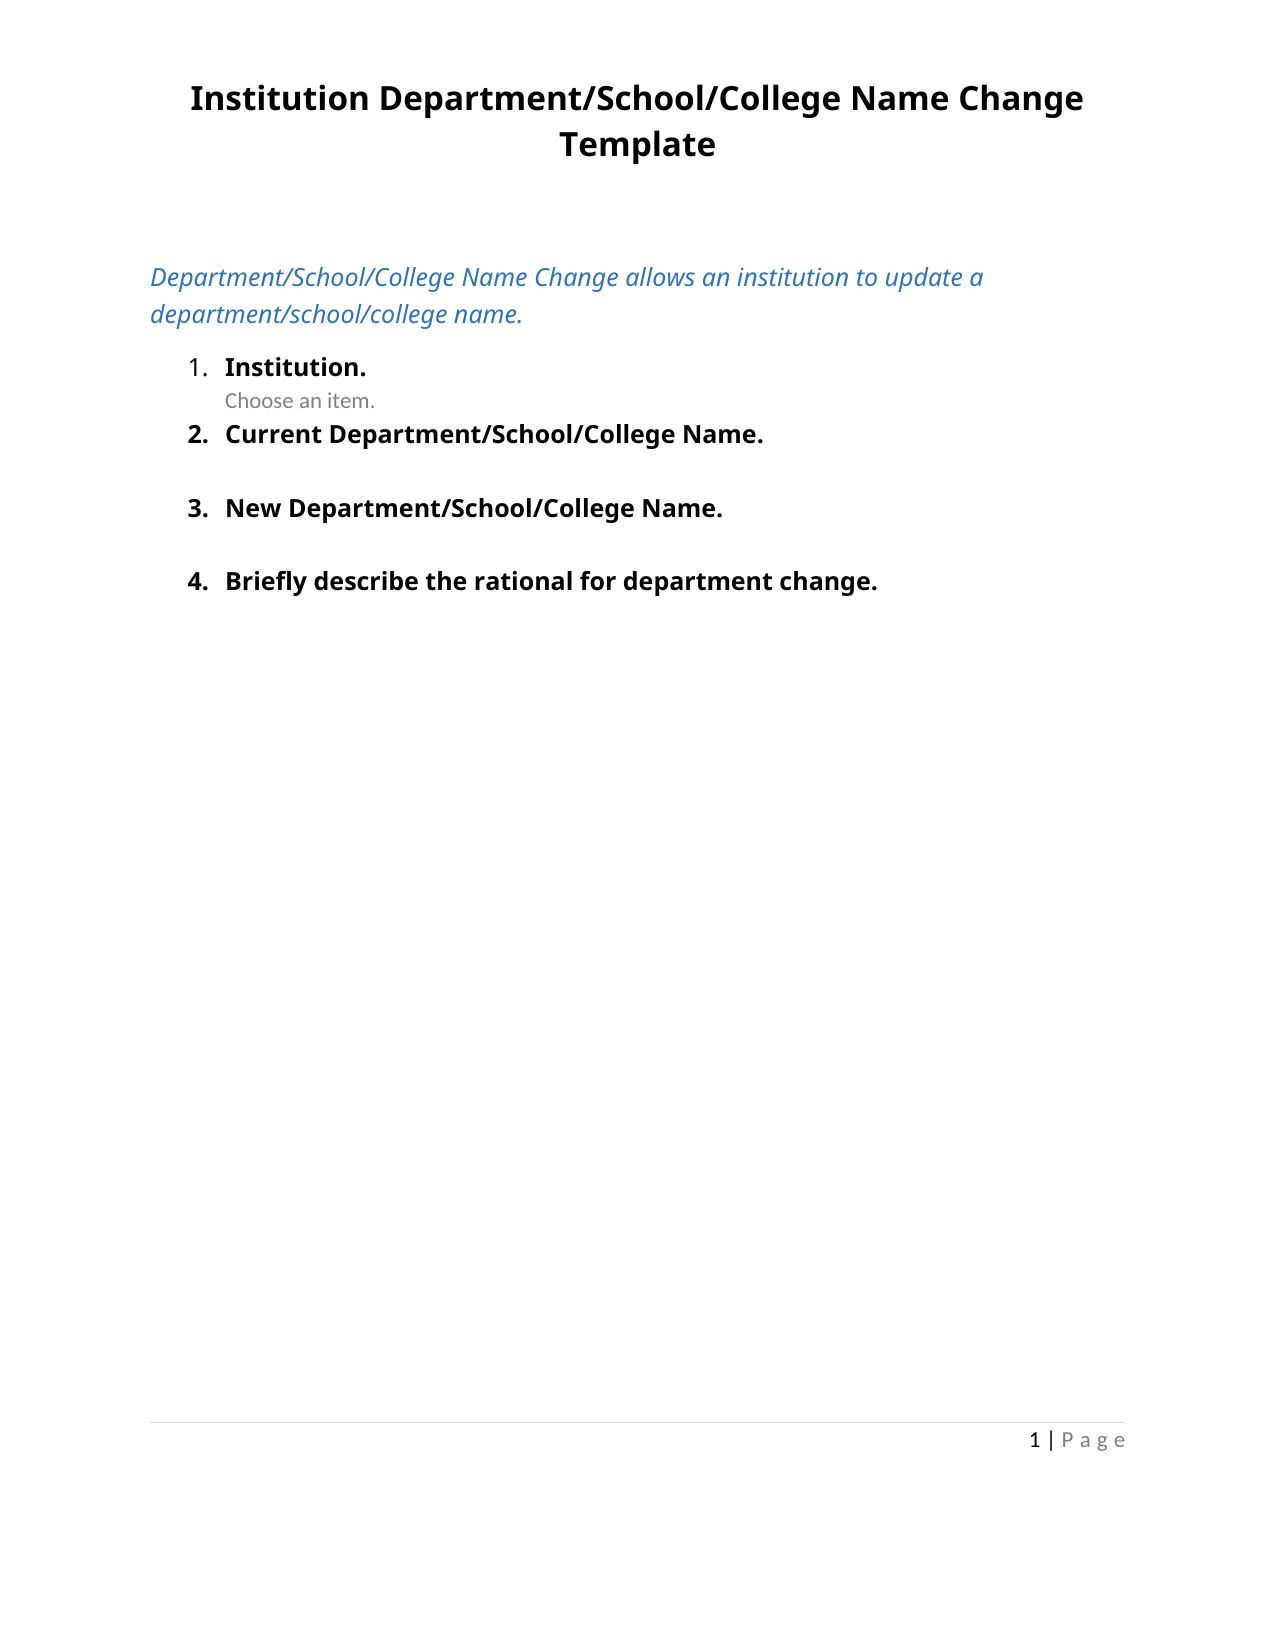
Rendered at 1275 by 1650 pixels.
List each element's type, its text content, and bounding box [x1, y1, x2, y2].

list New Department/School/College Name. [187, 490, 1125, 524]
list Institution. [187, 350, 1125, 384]
list Current Department/School/College Name. [187, 417, 1125, 451]
text Department/School/College Name Change allows an institution to update a department/school/college name. [150, 259, 1125, 330]
list Briefly describe the rational for department change. [187, 564, 1125, 598]
